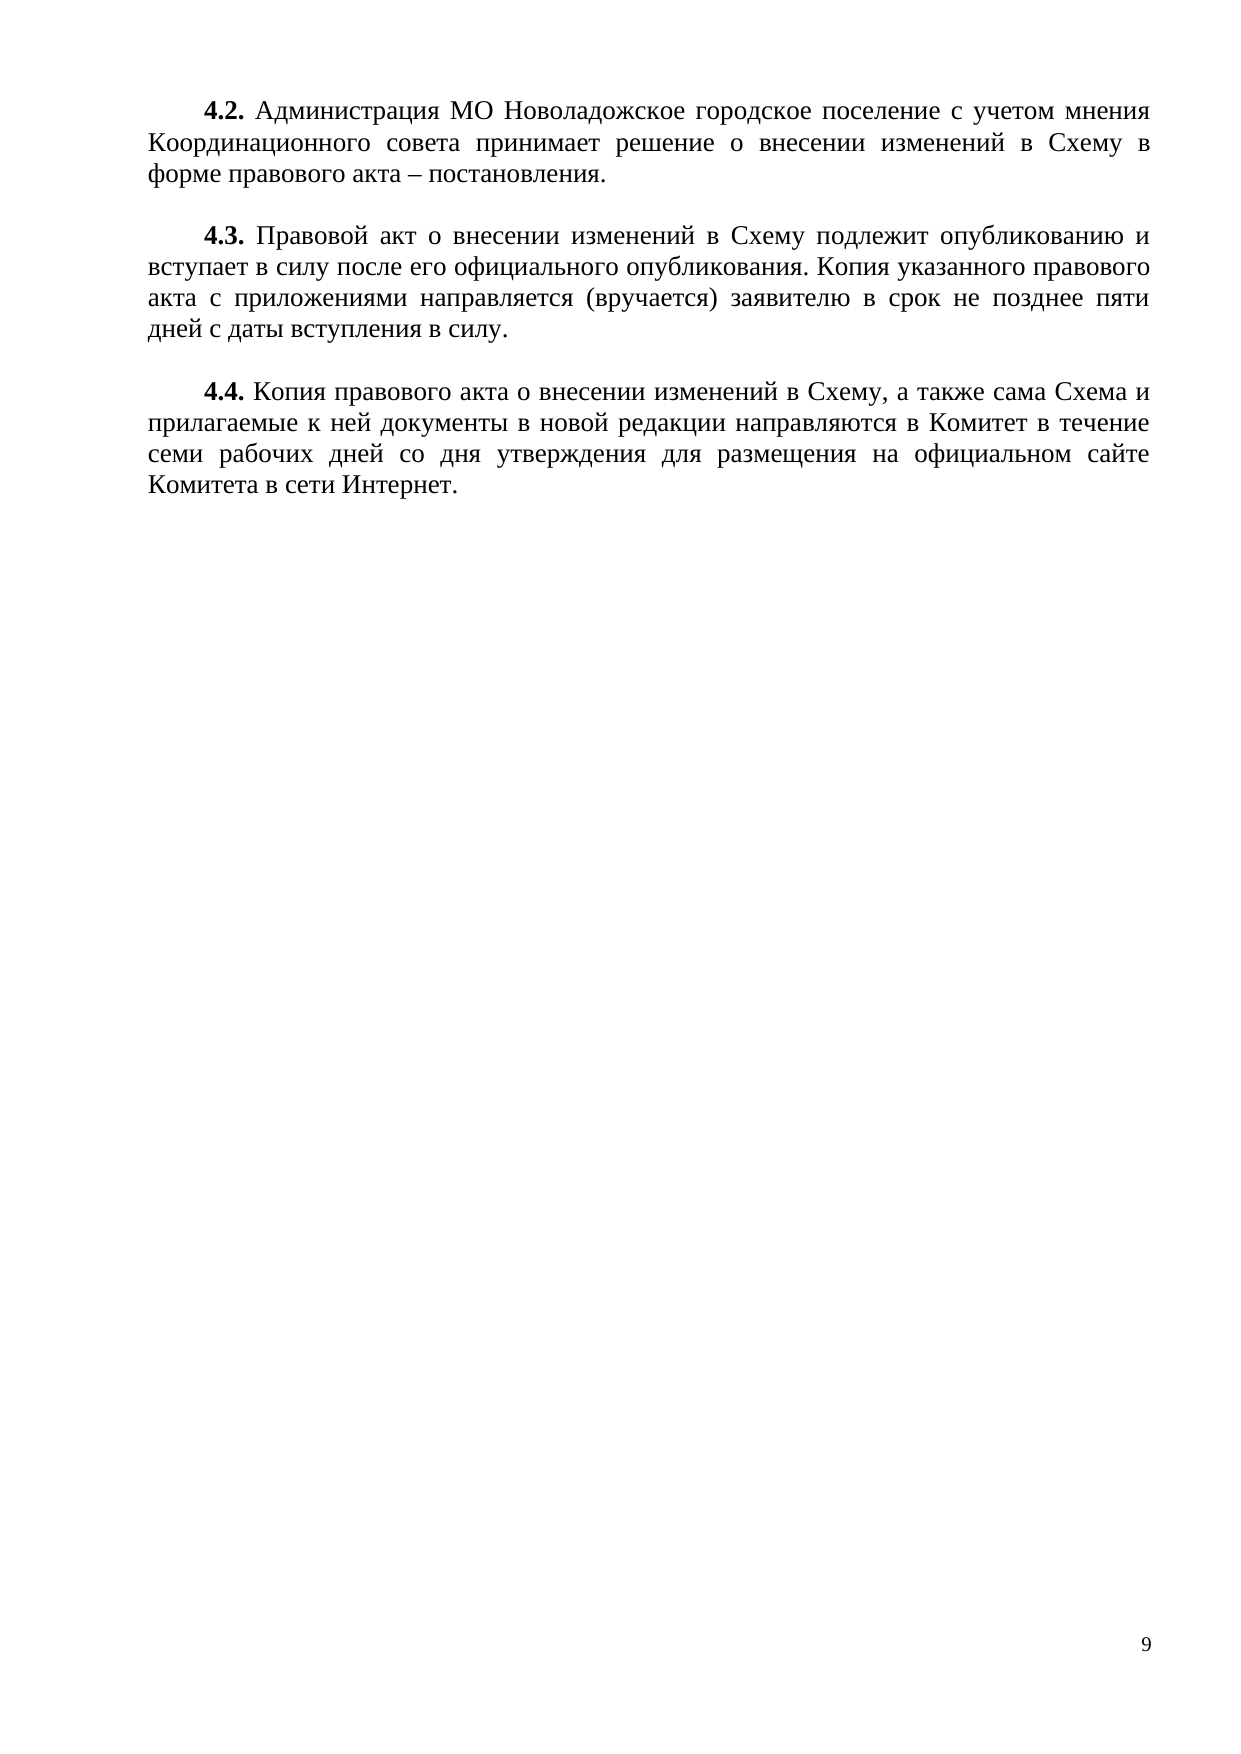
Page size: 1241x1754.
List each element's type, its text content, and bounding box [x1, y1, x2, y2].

text 4.4. Копия правового акта о внесении изменений в Схему, а также сама Схема и прилагаемые к ней документы в новой редакции направляются в Комитет в течение семи рабочих дней со дня утверждения для размещения на официальном сайте Комитета в сети Интернет. [148, 375, 1152, 499]
text 4.2. Администрация МО Новоладожское городское поселение с учетом мнения Координационного совета принимает решение о внесении изменений в Схему в форме правового акта – постановления. [148, 94, 1152, 188]
text 4.3. Правовой акт о внесении изменений в Схему подлежит опубликованию и вступает в силу после его официального опубликования. Копия указанного правового акта с приложениями направляется (вручается) заявителю в срок не позднее пяти дней с даты вступления в силу. [148, 219, 1152, 344]
